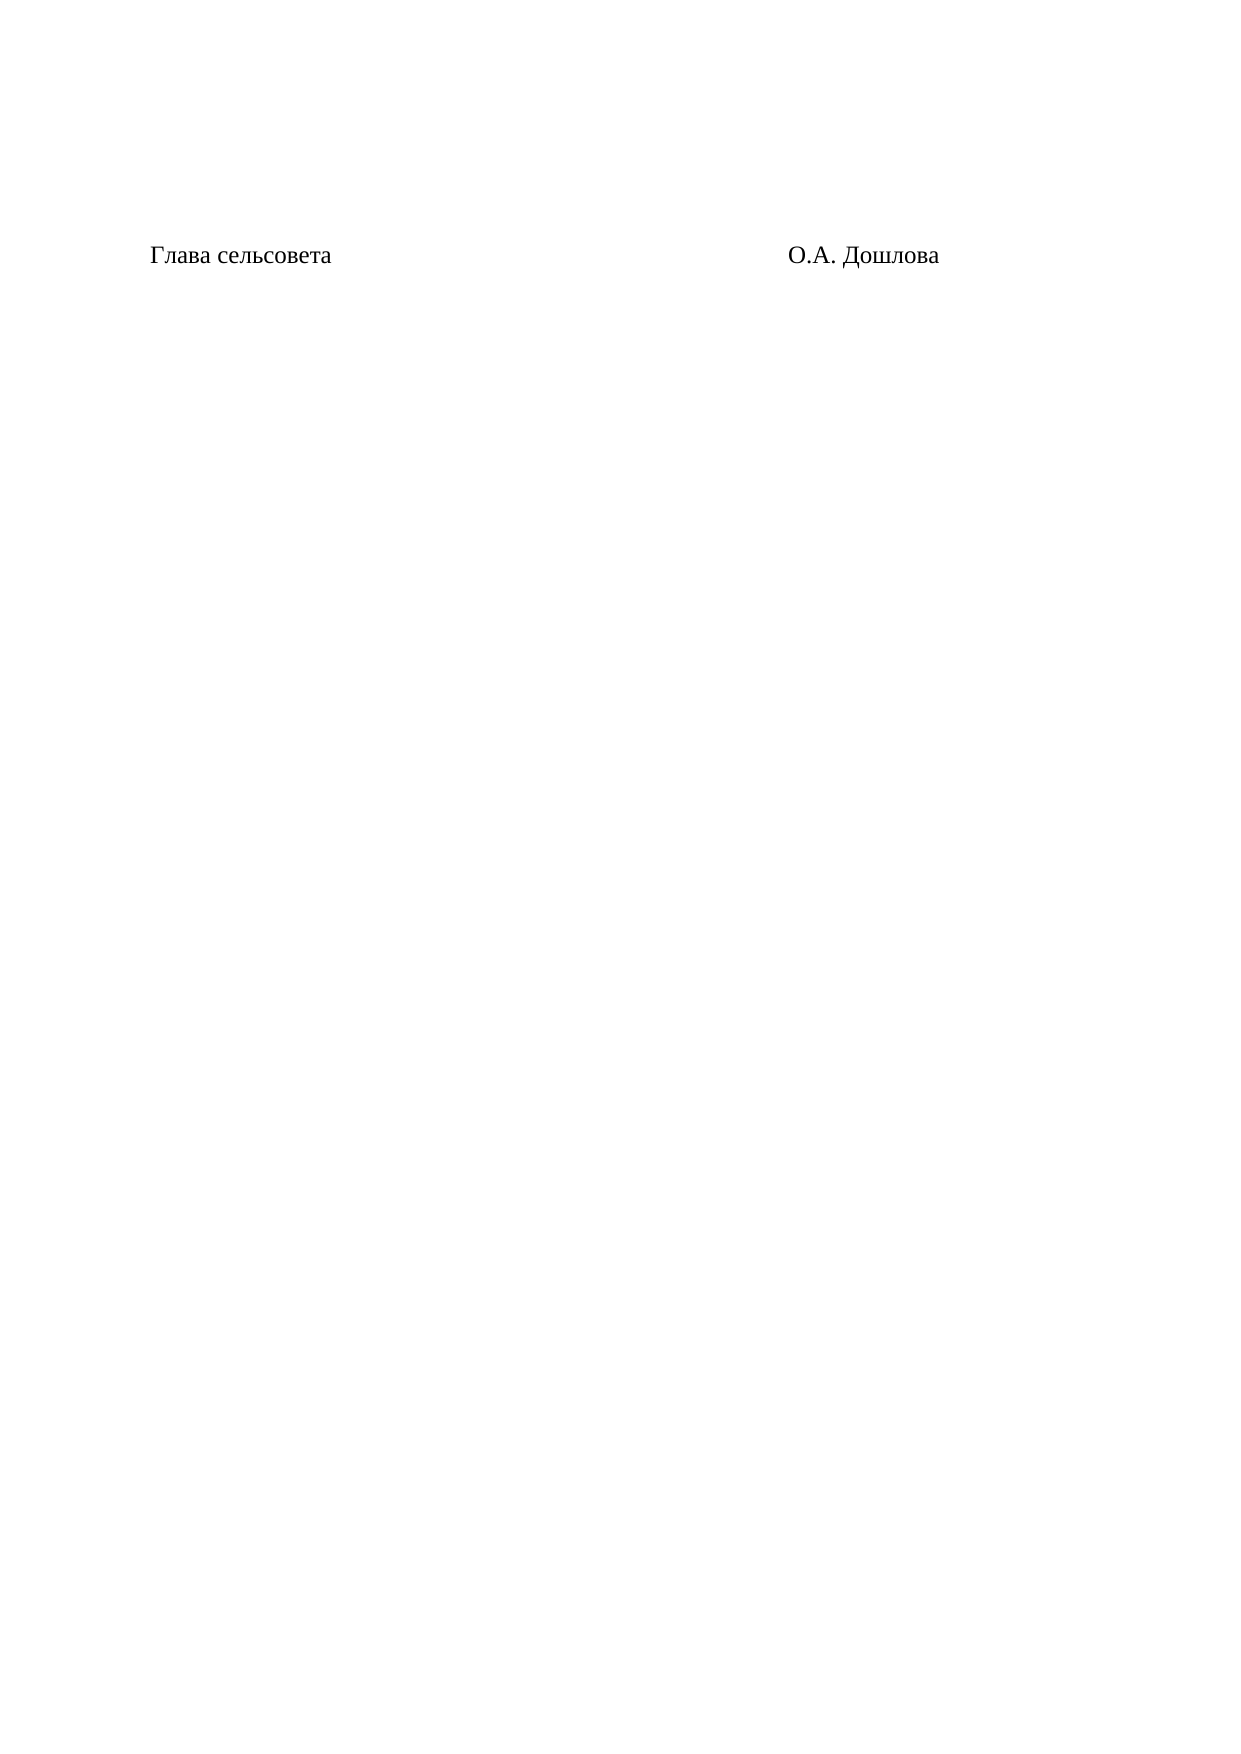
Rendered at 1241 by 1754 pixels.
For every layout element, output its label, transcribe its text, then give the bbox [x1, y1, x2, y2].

text Глава сельсовета О.А. Дошлова [150, 240, 1090, 269]
